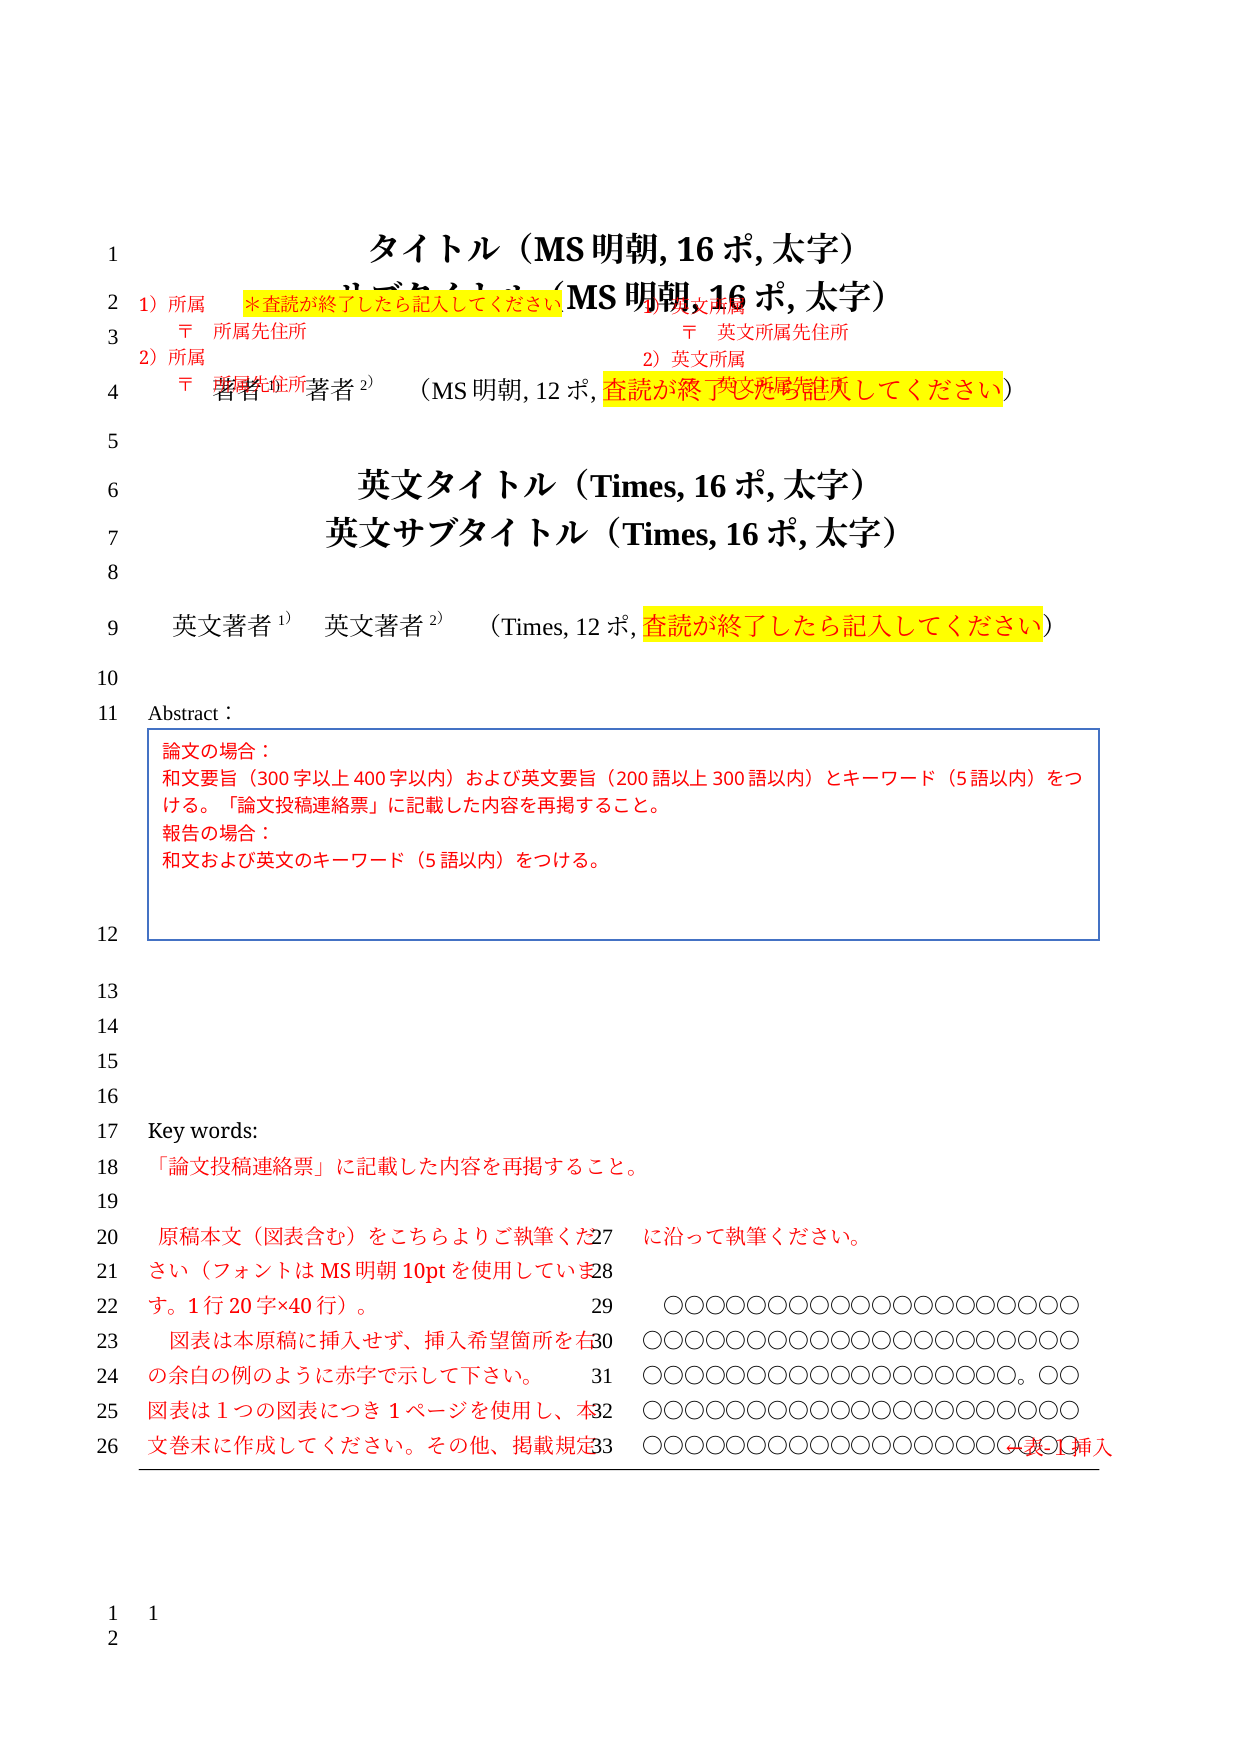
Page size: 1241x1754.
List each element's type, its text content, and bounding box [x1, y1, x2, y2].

text 英文サブタイトル（Times, 16ポ, 太字） [148, 507, 1092, 555]
text Abstract： [148, 694, 1092, 728]
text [642, 1287, 1092, 1462]
text 図表は１つの図表につき1ページを使用し、本文巻末に作成してください。その他、掲載規定に沿って執筆ください。 [642, 1218, 1092, 1253]
text 「論文投稿連絡票」に記載した内容を再掲すること。 [148, 1148, 1092, 1183]
text 原稿本文（図表含む）をこちらよりご執筆ください（フォントはMS明朝10ptを使用しています。1行20字×40行）。 [148, 1218, 598, 1322]
text 図表は本原稿に挿入せず、挿入希望箇所を右の余白の例のように赤字で示して下さい。 [148, 1322, 598, 1392]
text サブタイトル（MS明朝, 16ポ, 太字） [148, 271, 1092, 319]
text 著者1) 著者2） （MS明朝, 12ポ, 査読が終了したら記入してください） [148, 354, 1092, 424]
text 図表は１つの図表につき1ページを使用し、本文巻末に作成してください。その他、掲載規定に沿って執筆ください。 [148, 1392, 598, 1462]
text Key words: [148, 1113, 1092, 1148]
text 英文著者1） 英文著者2） （Times, 12ポ, 査読が終了したら記入してください） [148, 589, 1092, 659]
text 英文タイトル（Times, 16ポ, 太字） [148, 459, 1092, 507]
text タイトル（MS明朝, 16ポ, 太字） [148, 223, 1092, 271]
